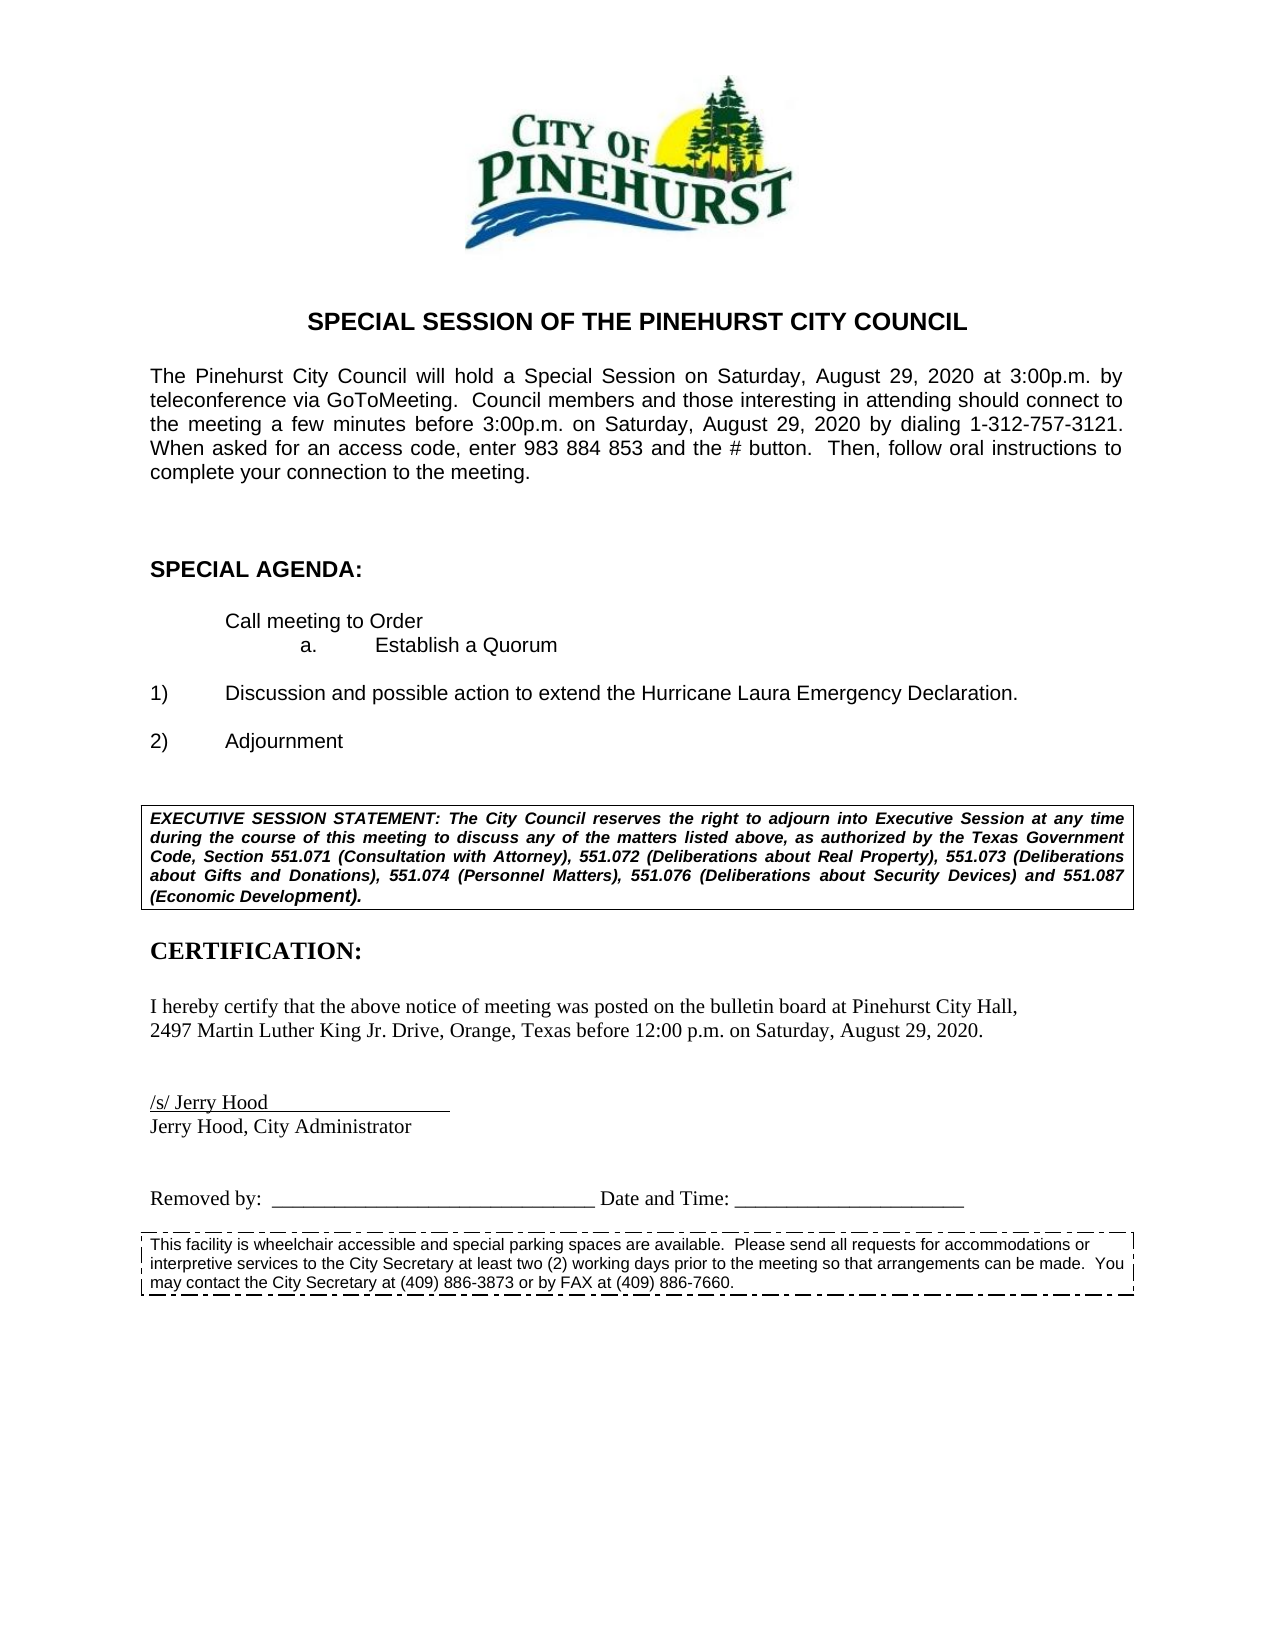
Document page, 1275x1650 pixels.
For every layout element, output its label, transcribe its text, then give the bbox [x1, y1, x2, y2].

text /s/ Jerry Hood [150, 1090, 1125, 1114]
text SPECIAL SESSION OF THE PINEHURST CITY COUNCIL [150, 307, 1125, 336]
text The Pinehurst City Council will hold a Special Session on Saturday, August 29, 2020 at 3:00p.m. by teleconference via GoToMeeting. Council members and those interesting in attending should connect to the meeting a few minutes before 3:00p.m. on Saturday, August 29, 2020 by dialing 1-312-757-3121. When asked for an access code, enter 983 884 853 and the # button. Then, follow oral instructions to complete your connection to the meeting. [150, 364, 1125, 484]
picture [464, 75, 811, 279]
text EXECUTIVE SESSION STATEMENT: The City Council reserves the right to adjourn into Executive Session at any time during the course of this meeting to discuss any of the matters listed above, as authorized by the Texas Government Code, Section 551.071 (Consultation with Attorney), 551.072 (Deliberations about Real Property), 551.073 (Deliberations about Gifts and Donations), 551.074 (Personnel Matters), 551.076 (Deliberations about Security Devices) and 551.087 (Economic Development). [142, 806, 1133, 909]
text Jerry Hood, City Administrator [150, 1114, 1125, 1138]
text I hereby certify that the above notice of meeting was posted on the bulletin board at Pinehurst City Hall, 2497 Martin Luther King Jr. Drive, Orange, Texas before 12:00 p.m. on Saturday, August 29, 2020. [150, 994, 1125, 1042]
text Call meeting to Order [150, 609, 1125, 633]
text 1) Discussion and possible action to extend the Hurricane Laura Emergency Declaration. [150, 681, 1050, 705]
text SPECIAL AGENDA: [150, 556, 1125, 582]
text Removed by: _______________________________ Date and Time: ______________________ [150, 1186, 1125, 1210]
text 2) Adjournment [150, 729, 1125, 753]
text CERTIFICATION: [150, 936, 1125, 965]
text a. Establish a Quorum [150, 633, 1125, 657]
text This facility is wheelchair accessible and special parking spaces are available. Please send all requests for accommodations or interpretive services to the City Secretary at least two (2) working days prior to the meeting so that arrangements can be made. You may contact the City Secretary at (409) 886-3873 or by FAX at (409) 886-7660. [141, 1232, 1134, 1296]
